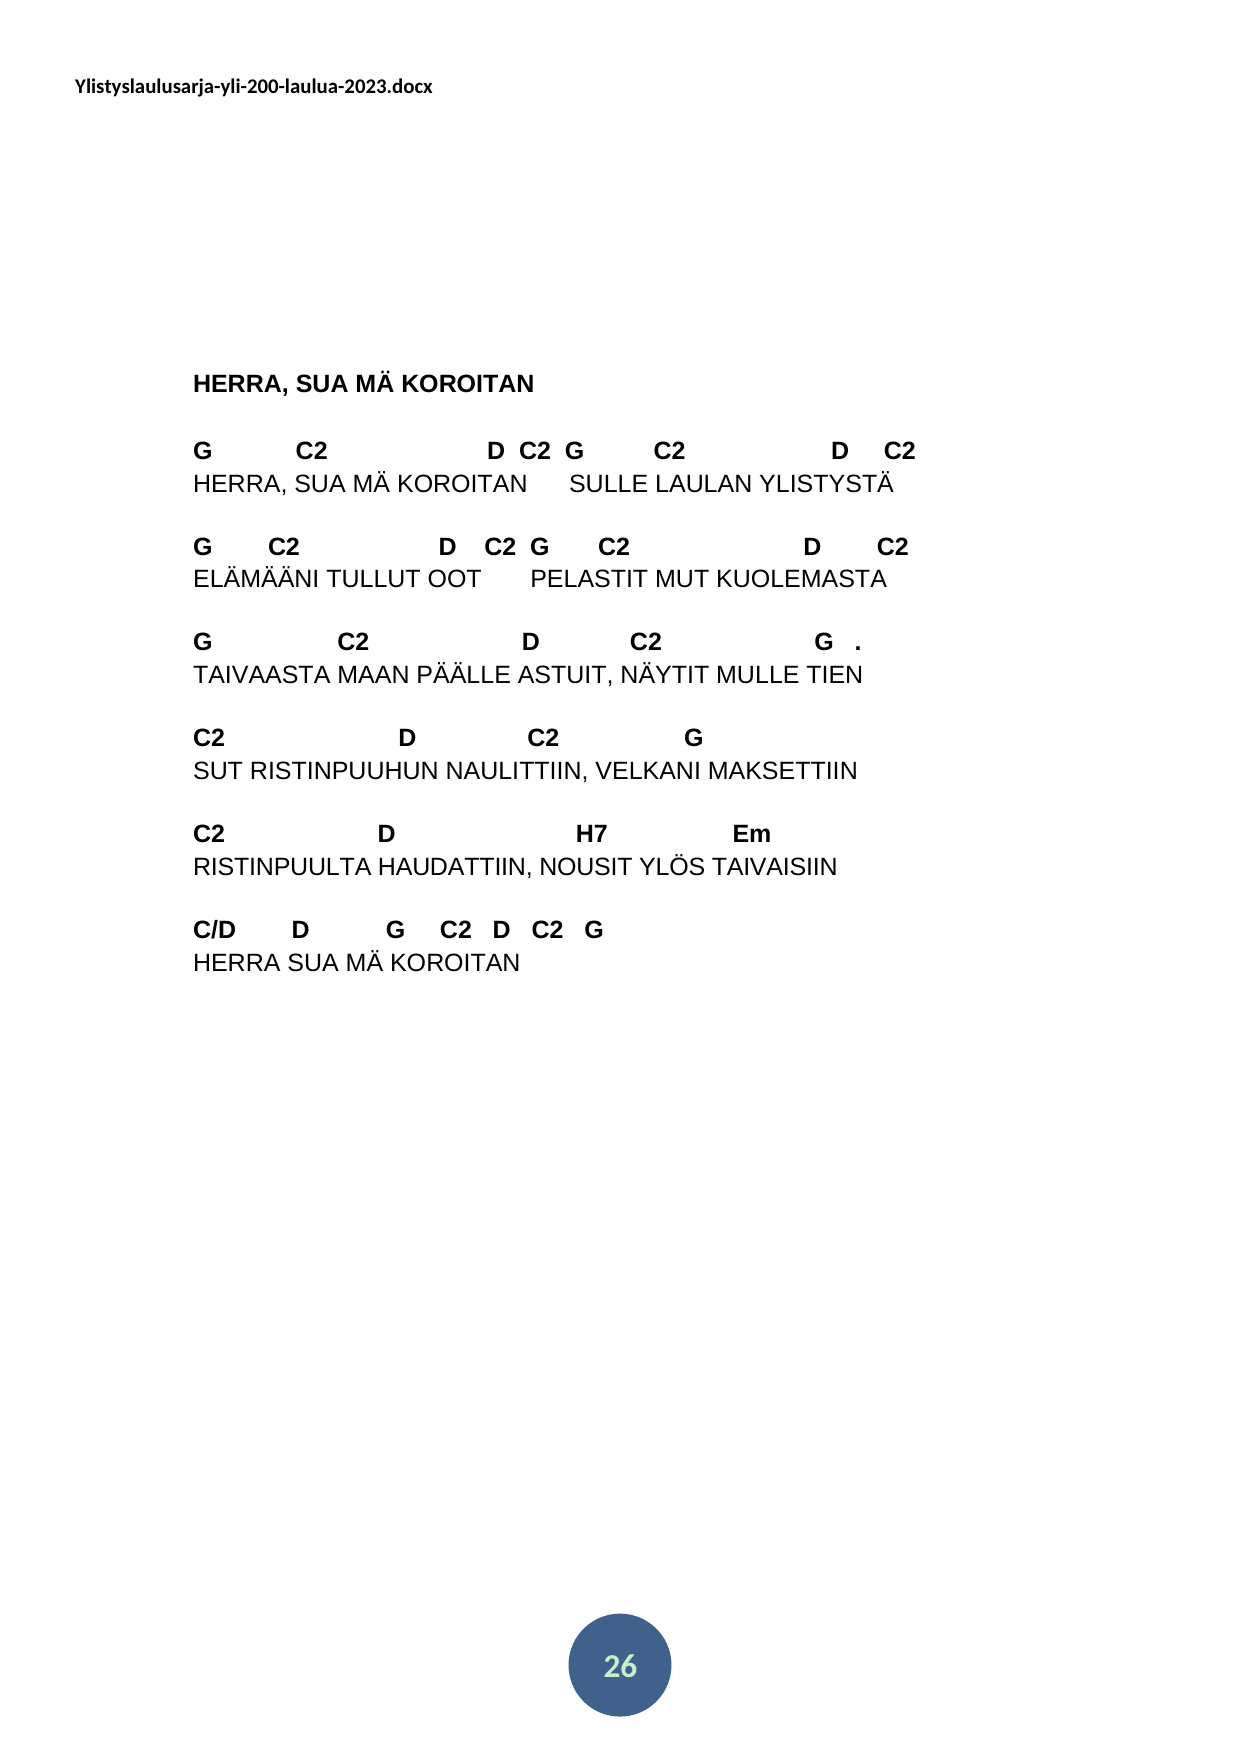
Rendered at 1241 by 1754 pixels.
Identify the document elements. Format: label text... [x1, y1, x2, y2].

text HERRA SUA MÄ KOROITAN [193, 947, 1165, 976]
text G C2 D C2 G . [193, 627, 1165, 656]
text HERRA, SUA MÄ KOROITAN [193, 369, 1165, 398]
text RISTINPUULTA HAUDATTIIN, NOUSIT YLÖS TAIVAISIIN [193, 852, 1165, 881]
text HERRA, SUA MÄ KOROITAN SULLE LAULAN YLISTYSTÄ [193, 469, 1165, 498]
text TAIVAASTA MAAN PÄÄLLE ASTUIT, NÄYTIT MULLE TIEN [193, 660, 1165, 689]
text C/D D G C2 D C2 G [193, 915, 1165, 943]
text C2 D H7 Em [193, 819, 1165, 848]
text C2 D C2 G [193, 723, 1165, 752]
text G C2 D C2 G C2 D C2 [193, 532, 1165, 561]
text ELÄMÄÄNI TULLUT OOT PELASTIT MUT KUOLEMASTA [193, 564, 1165, 593]
text SUT RISTINPUUHUN NAULITTIIN, VELKANI MAKSETTIIN [193, 756, 1165, 785]
text G C2 D C2 G C2 D C2 [193, 436, 1165, 464]
